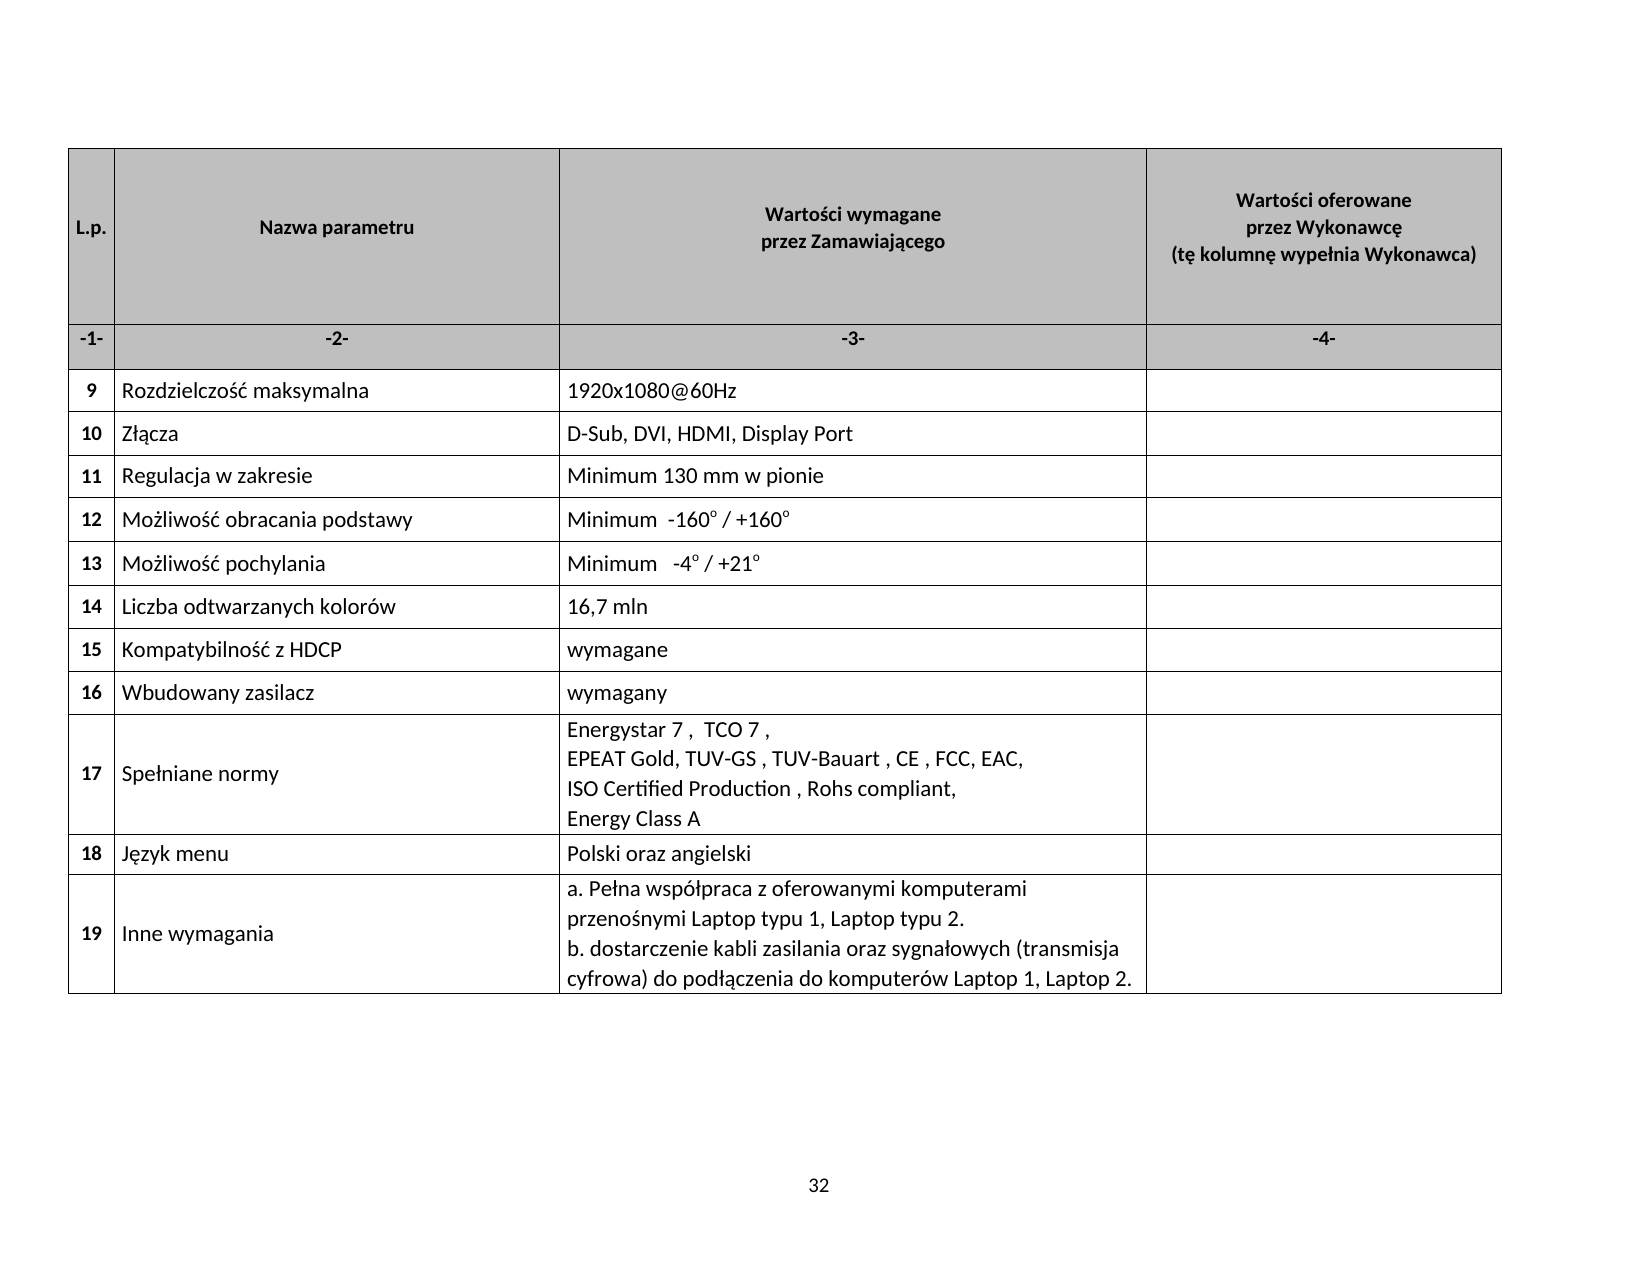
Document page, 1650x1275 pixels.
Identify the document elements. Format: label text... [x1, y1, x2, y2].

table_cell 13 [69, 542, 114, 585]
table_cell [1147, 456, 1501, 497]
table_cell [1147, 715, 1501, 833]
table_cell Inne wymagania [115, 875, 559, 993]
table_cell [1147, 586, 1501, 628]
table_cell 10 [69, 412, 114, 454]
table_cell [1147, 498, 1501, 541]
table_cell [1147, 672, 1501, 714]
table_cell 19 [69, 875, 114, 993]
table_cell [1147, 412, 1501, 454]
table_cell [1147, 370, 1501, 411]
table_cell -4- [1147, 325, 1501, 369]
table_cell 12 [69, 498, 114, 541]
table_cell Rozdzielczość maksymalna [115, 370, 559, 411]
table_cell 16,7 mln [560, 586, 1146, 628]
table_cell 15 [69, 629, 114, 671]
table_cell Możliwość pochylania [115, 542, 559, 585]
table_cell a. Pełna współpraca z oferowanymi komputerami przenośnymi Laptop typu 1, Laptop typu 2. b. dostarczenie kabli zasilania oraz sygnałowych (transmisja cyfrowa) do podłączenia do komputerów Laptop 1, Laptop 2. [560, 875, 1146, 993]
table_cell 1920x1080@60Hz [560, 370, 1146, 411]
table_cell Spełniane normy [115, 715, 559, 833]
table_cell wymagane [560, 629, 1146, 671]
table_cell -1- [69, 325, 114, 369]
table_header Wartości wymagane przez Zamawiającego [560, 149, 1146, 324]
table_cell Język menu [115, 835, 559, 873]
table_cell 16 [69, 672, 114, 714]
table_cell Energystar 7 , TCO 7 , EPEAT Gold, TUV-GS , TUV-Bauart , CE , FCC, EAC, ISO Certified Production , Rohs compliant, Energy Class A [560, 715, 1146, 833]
table_cell -2- [115, 325, 559, 369]
table_cell 9 [69, 370, 114, 411]
table_header Nazwa parametru [115, 149, 559, 324]
table_cell Polski oraz angielski [560, 835, 1146, 873]
table_cell 11 [69, 456, 114, 497]
table_cell 18 [69, 835, 114, 873]
table_cell Możliwość obracania podstawy [115, 498, 559, 541]
table_cell Minimum -160o / +160o [560, 498, 1146, 541]
table_cell Złącza [115, 412, 559, 454]
table_cell -3- [560, 325, 1146, 369]
table_header L.p. [69, 149, 114, 324]
table_header Wartości oferowane przez Wykonawcę (tę kolumnę wypełnia Wykonawca) [1147, 149, 1501, 324]
table_cell Minimum -4o / +21o [560, 542, 1146, 585]
table_cell [1147, 542, 1501, 585]
table_cell [1147, 875, 1501, 993]
table_cell Liczba odtwarzanych kolorów [115, 586, 559, 628]
table_cell Minimum 130 mm w pionie [560, 456, 1146, 497]
table_cell Kompatybilność z HDCP [115, 629, 559, 671]
table_cell 17 [69, 715, 114, 833]
table_cell D-Sub, DVI, HDMI, Display Port [560, 412, 1146, 454]
table_cell Regulacja w zakresie [115, 456, 559, 497]
table_cell wymagany [560, 672, 1146, 714]
table_cell [1147, 629, 1501, 671]
table_cell 14 [69, 586, 114, 628]
table_cell Wbudowany zasilacz [115, 672, 559, 714]
table_cell [1147, 835, 1501, 873]
